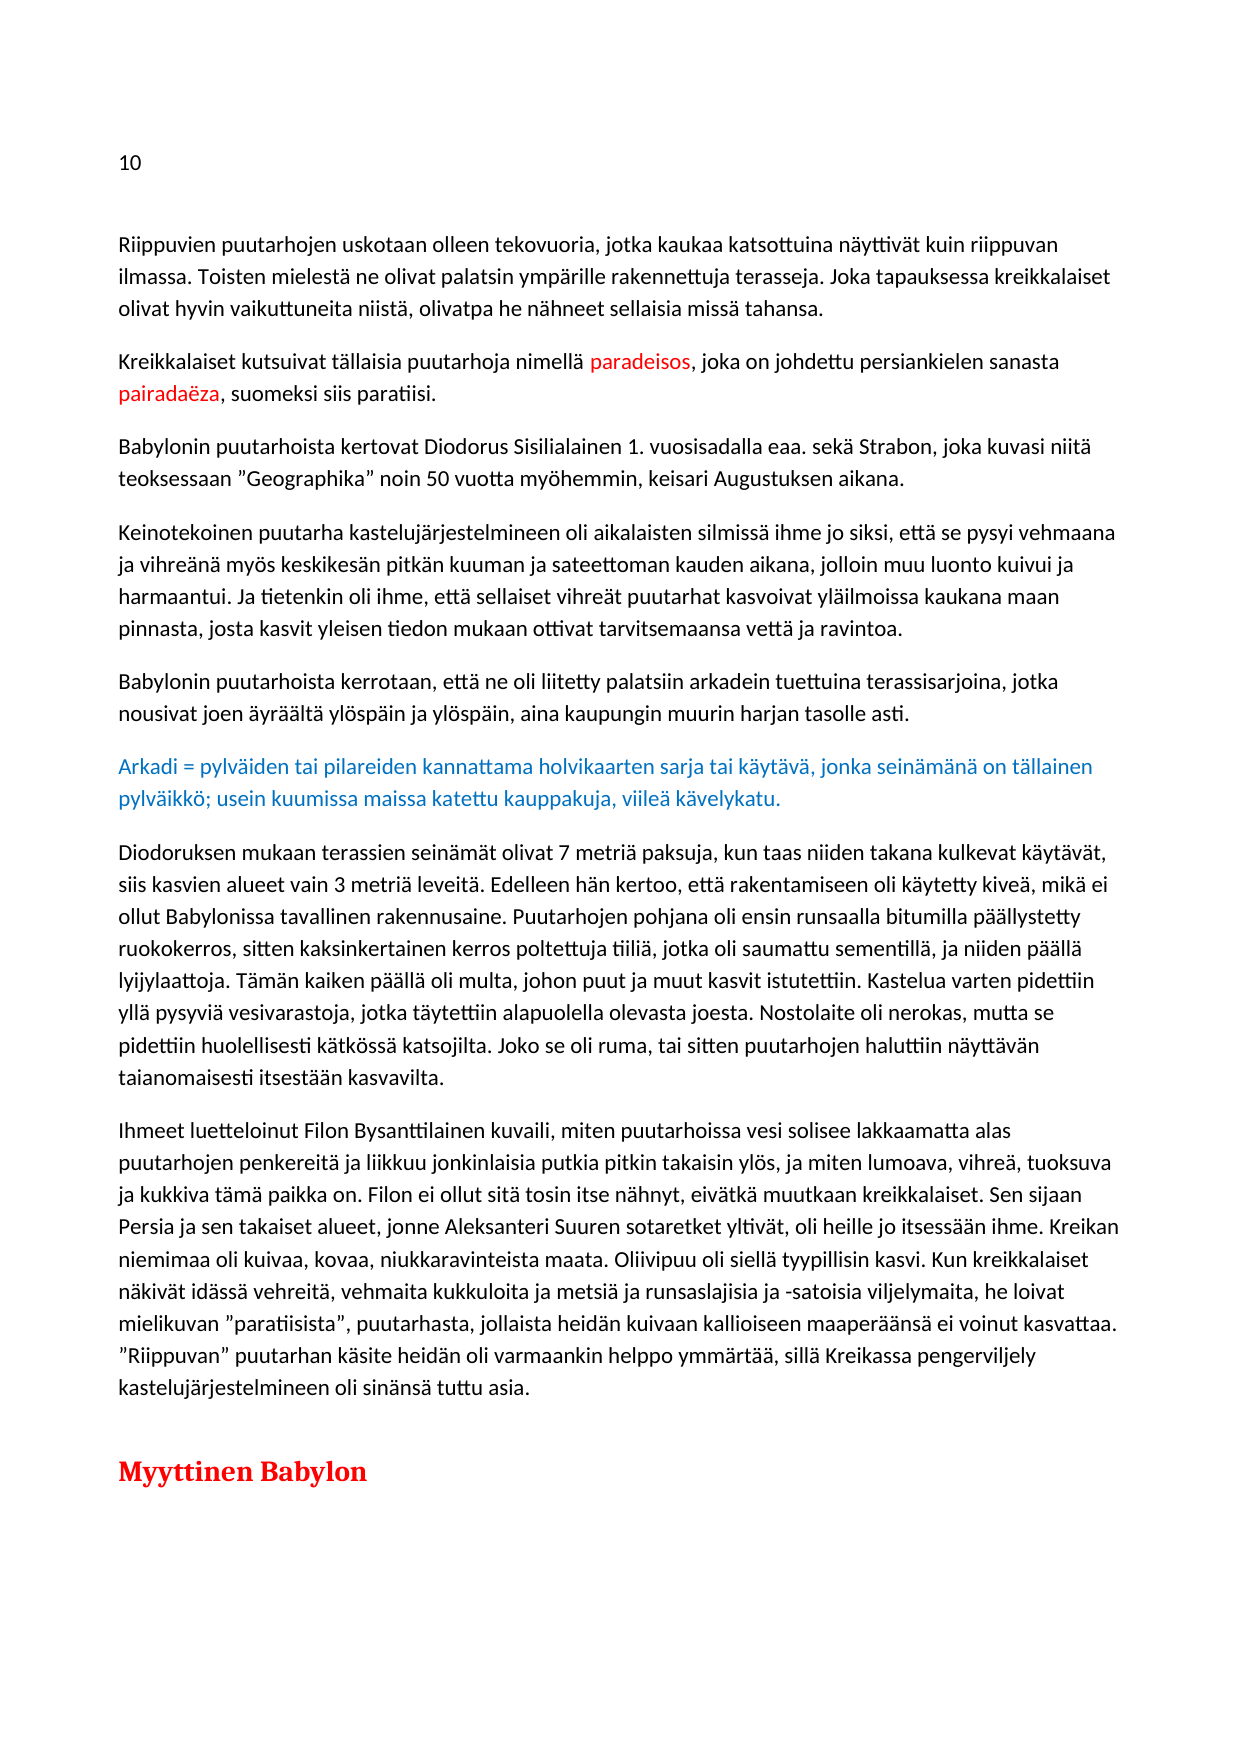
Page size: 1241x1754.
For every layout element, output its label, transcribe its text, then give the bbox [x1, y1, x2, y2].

subtitle Myyttinen Babylon [118, 1456, 1122, 1489]
text Kreikkalaiset kutsuivat tällaisia puutarhoja nimellä paradeisos, joka on johdettu persiankielen sanasta pairadaëza, suomeksi siis paratiisi. [118, 347, 1122, 407]
text Babylonin puutarhoista kerrotaan, että ne oli liitetty palatsiin arkadein tuettuina terassisarjoina, jotka nousivat joen äyräältä ylöspäin ja ylöspäin, aina kaupungin muurin harjan tasolle asti. [118, 667, 1122, 727]
text Babylonin puutarhoista kertovat Diodorus Sisilialainen 1. vuosisadalla eaa. sekä Strabon, joka kuvasi niitä teoksessaan ”Geographika” noin 50 vuotta myöhemmin, keisari Augustuksen aikana. [118, 432, 1122, 493]
text Ihmeet luetteloinut Filon Bysanttilainen kuvaili, miten puutarhoissa vesi solisee lakkaamatta alas puutarhojen penkereitä ja liikkuu jonkinlaisia putkia pitkin takaisin ylös, ja miten lumoava, vihreä, tuoksuva ja kukkiva tämä paikka on. Filon ei ollut sitä tosin itse nähnyt, eivätkä muutkaan kreikkalaiset. Sen sijaan Persia ja sen takaiset alueet, jonne Aleksanteri Suuren sotaretket yltivät, oli heille jo itsessään ihme. Kreikan niemimaa oli kuivaa, kovaa, niukkaravinteista maata. Oliivipuu oli siellä tyypillisin kasvi. Kun kreikkalaiset näkivät idässä vehreitä, vehmaita kukkuloita ja metsiä ja runsaslajisia ja -satoisia viljelymaita, he loivat mielikuvan ”paratiisista”, puutarhasta, jollaista heidän kuivaan kallioiseen maaperäänsä ei voinut kasvattaa. ”Riippuvan” puutarhan käsite heidän oli varmaankin helppo ymmärtää, sillä Kreikassa pengerviljely kastelujärjestelmineen oli sinänsä tuttu asia. [118, 1116, 1122, 1401]
text Keinotekoinen puutarha kastelujärjestelmineen oli aikalaisten silmissä ihme jo siksi, että se pysyi vehmaana ja vihreänä myös keskikesän pitkän kuuman ja sateettoman kauden aikana, jolloin muu luonto kuivui ja harmaantui. Ja tietenkin oli ihme, että sellaiset vihreät puutarhat kasvoivat yläilmoissa kaukana maan pinnasta, josta kasvit yleisen tiedon mukaan ottivat tarvitsemaansa vettä ja ravintoa. [118, 518, 1122, 642]
text Arkadi = pylväiden tai pilareiden kannattama holvikaarten sarja tai käytävä, jonka seinämänä on tällainen pylväikkö; usein kuumissa maissa katettu kauppakuja, viileä kävelykatu. [118, 752, 1122, 813]
text Riippuvien puutarhojen uskotaan olleen tekovuoria, jotka kaukaa katsottuina näyttivät kuin riippuvan ilmassa. Toisten mielestä ne olivat palatsin ympärille rakennettuja terasseja. Joka tapauksessa kreikkalaiset olivat hyvin vaikuttuneita niistä, olivatpa he nähneet sellaisia missä tahansa. [118, 230, 1122, 322]
text Diodoruksen mukaan terassien seinämät olivat 7 metriä paksuja, kun taas niiden takana kulkevat käytävät, siis kasvien alueet vain 3 metriä leveitä. Edelleen hän kertoo, että rakentamiseen oli käytetty kiveä, mikä ei ollut Babylonissa tavallinen rakennusaine. Puutarhojen pohjana oli ensin runsaalla bitumilla päällystetty ruokokerros, sitten kaksinkertainen kerros poltettuja tiiliä, jotka oli saumattu sementillä, ja niiden päällä lyijylaattoja. Tämän kaiken päällä oli multa, johon puut ja muut kasvit istutettiin. Kastelua varten pidettiin yllä pysyviä vesivarastoja, jotka täytettiin alapuolella olevasta joesta. Nostolaite oli nerokas, mutta se pidettiin huolellisesti kätkössä katsojilta. Joko se oli ruma, tai sitten puutarhojen haluttiin näyttävän taianomaisesti itsestään kasvavilta. [118, 838, 1122, 1091]
